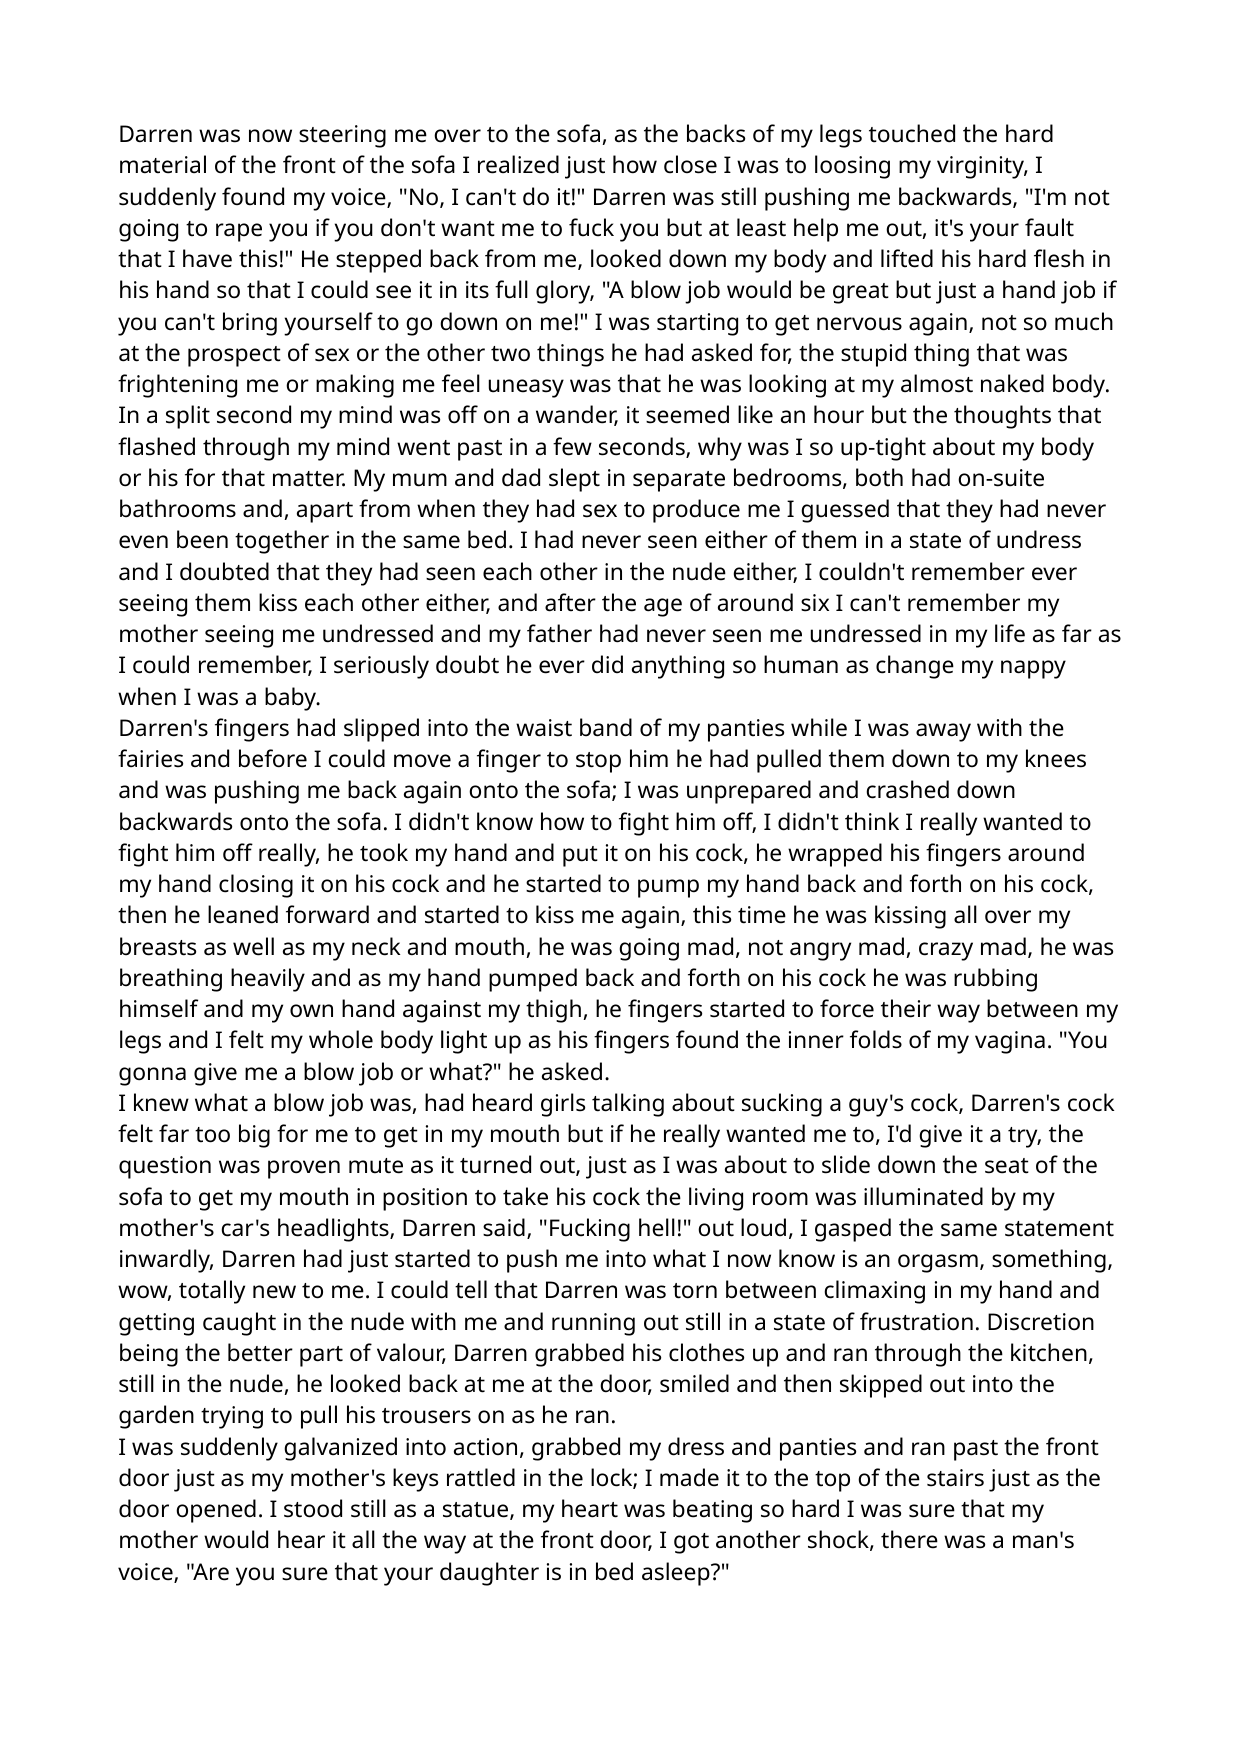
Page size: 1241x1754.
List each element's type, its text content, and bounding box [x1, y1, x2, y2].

text Darren was now steering me over to the sofa, as the backs of my legs touched the hard material of the front of the sofa I realized just how close I was to loosing my virginity, I suddenly found my voice, "No, I can't do it!" Darren was still pushing me backwards, "I'm not going to rape you if you don't want me to fuck you but at least help me out, it's your fault that I have this!" He stepped back from me, looked down my body and lifted his hard flesh in his hand so that I could see it in its full glory, "A blow job would be great but just a hand job if you can't bring yourself to go down on me!" I was starting to get nervous again, not so much at the prospect of sex or the other two things he had asked for, the stupid thing that was frightening me or making me feel uneasy was that he was looking at my almost naked body. [118, 118, 1122, 399]
text In a split second my mind was off on a wander, it seemed like an hour but the thoughts that flashed through my mind went past in a few seconds, why was I so up-tight about my body or his for that matter. My mum and dad slept in separate bedrooms, both had on-suite bathrooms and, apart from when they had sex to produce me I guessed that they had never even been together in the same bed. I had never seen either of them in a state of undress and I doubted that they had seen each other in the nude either, I couldn't remember ever seeing them kiss each other either, and after the age of around six I can't remember my mother seeing me undressed and my father had never seen me undressed in my life as far as I could remember, I seriously doubt he ever did anything so human as change my nappy when I was a baby. [118, 399, 1122, 712]
text I knew what a blow job was, had heard girls talking about sucking a guy's cock, Darren's cock felt far too big for me to get in my mouth but if he really wanted me to, I'd give it a try, the question was proven mute as it turned out, just as I was about to slide down the seat of the sofa to get my mouth in position to take his cock the living room was illuminated by my mother's car's headlights, Darren said, "Fucking hell!" out loud, I gasped the same statement inwardly, Darren had just started to push me into what I now know is an orgasm, something, wow, totally new to me. I could tell that Darren was torn between climaxing in my hand and getting caught in the nude with me and running out still in a state of frustration. Discretion being the better part of valour, Darren grabbed his clothes up and ran through the kitchen, still in the nude, he looked back at me at the door, smiled and then skipped out into the garden trying to pull his trousers on as he ran. [118, 1087, 1122, 1431]
text I was suddenly galvanized into action, grabbed my dress and panties and ran past the front door just as my mother's keys rattled in the lock; I made it to the top of the stairs just as the door opened. I stood still as a statue, my heart was beating so hard I was sure that my mother would hear it all the way at the front door, I got another shock, there was a man's voice, "Are you sure that your daughter is in bed asleep?" [118, 1431, 1122, 1587]
text Darren's fingers had slipped into the waist band of my panties while I was away with the fairies and before I could move a finger to stop him he had pulled them down to my knees and was pushing me back again onto the sofa; I was unprepared and crashed down backwards onto the sofa. I didn't know how to fight him off, I didn't think I really wanted to fight him off really, he took my hand and put it on his cock, he wrapped his fingers around my hand closing it on his cock and he started to pump my hand back and forth on his cock, then he leaned forward and started to kiss me again, this time he was kissing all over my breasts as well as my neck and mouth, he was going mad, not angry mad, crazy mad, he was breathing heavily and as my hand pumped back and forth on his cock he was rubbing himself and my own hand against my thigh, he fingers started to force their way between my legs and I felt my whole body light up as his fingers found the inner folds of my vagina. "You gonna give me a blow job or what?" he asked. [118, 712, 1122, 1087]
